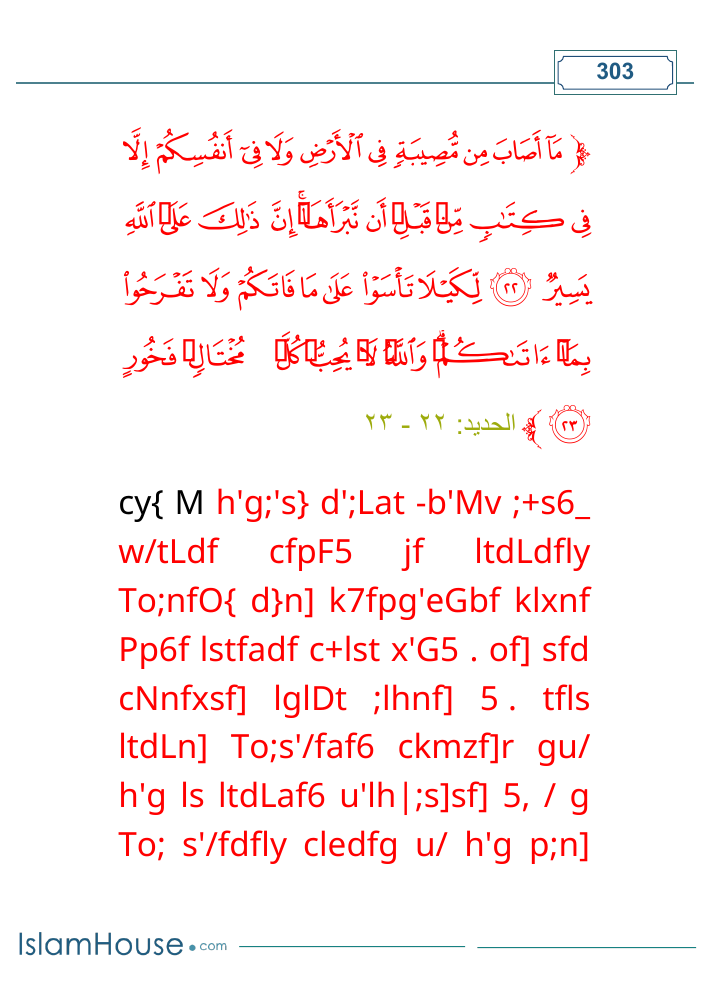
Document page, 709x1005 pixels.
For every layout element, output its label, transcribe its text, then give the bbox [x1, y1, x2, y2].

picture [471, 929, 697, 962]
picture [12, 928, 466, 961]
text ﭽ ﮯ ﮰ ﮱ ﯓ ﯔ ﯕ ﯖ ﯗ ﯘ ﯙ ﯚ ﯛ ﯜ ﯝ ﯞ ﯟﯠ ﯡ ﯢ ﯣ ﯤ ﯥ ﯦ ﯧ ﯨ ﯩ ﯪ ﯫ ﯬ ﯭ ﯮ ﯯﯰ ﯱ ﯲ ﯳ ﯴ ﯵ ﯶ ﯷ ﭼ الحديد: ٢٢ - ٢٣ [118, 118, 591, 457]
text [118, 478, 591, 867]
